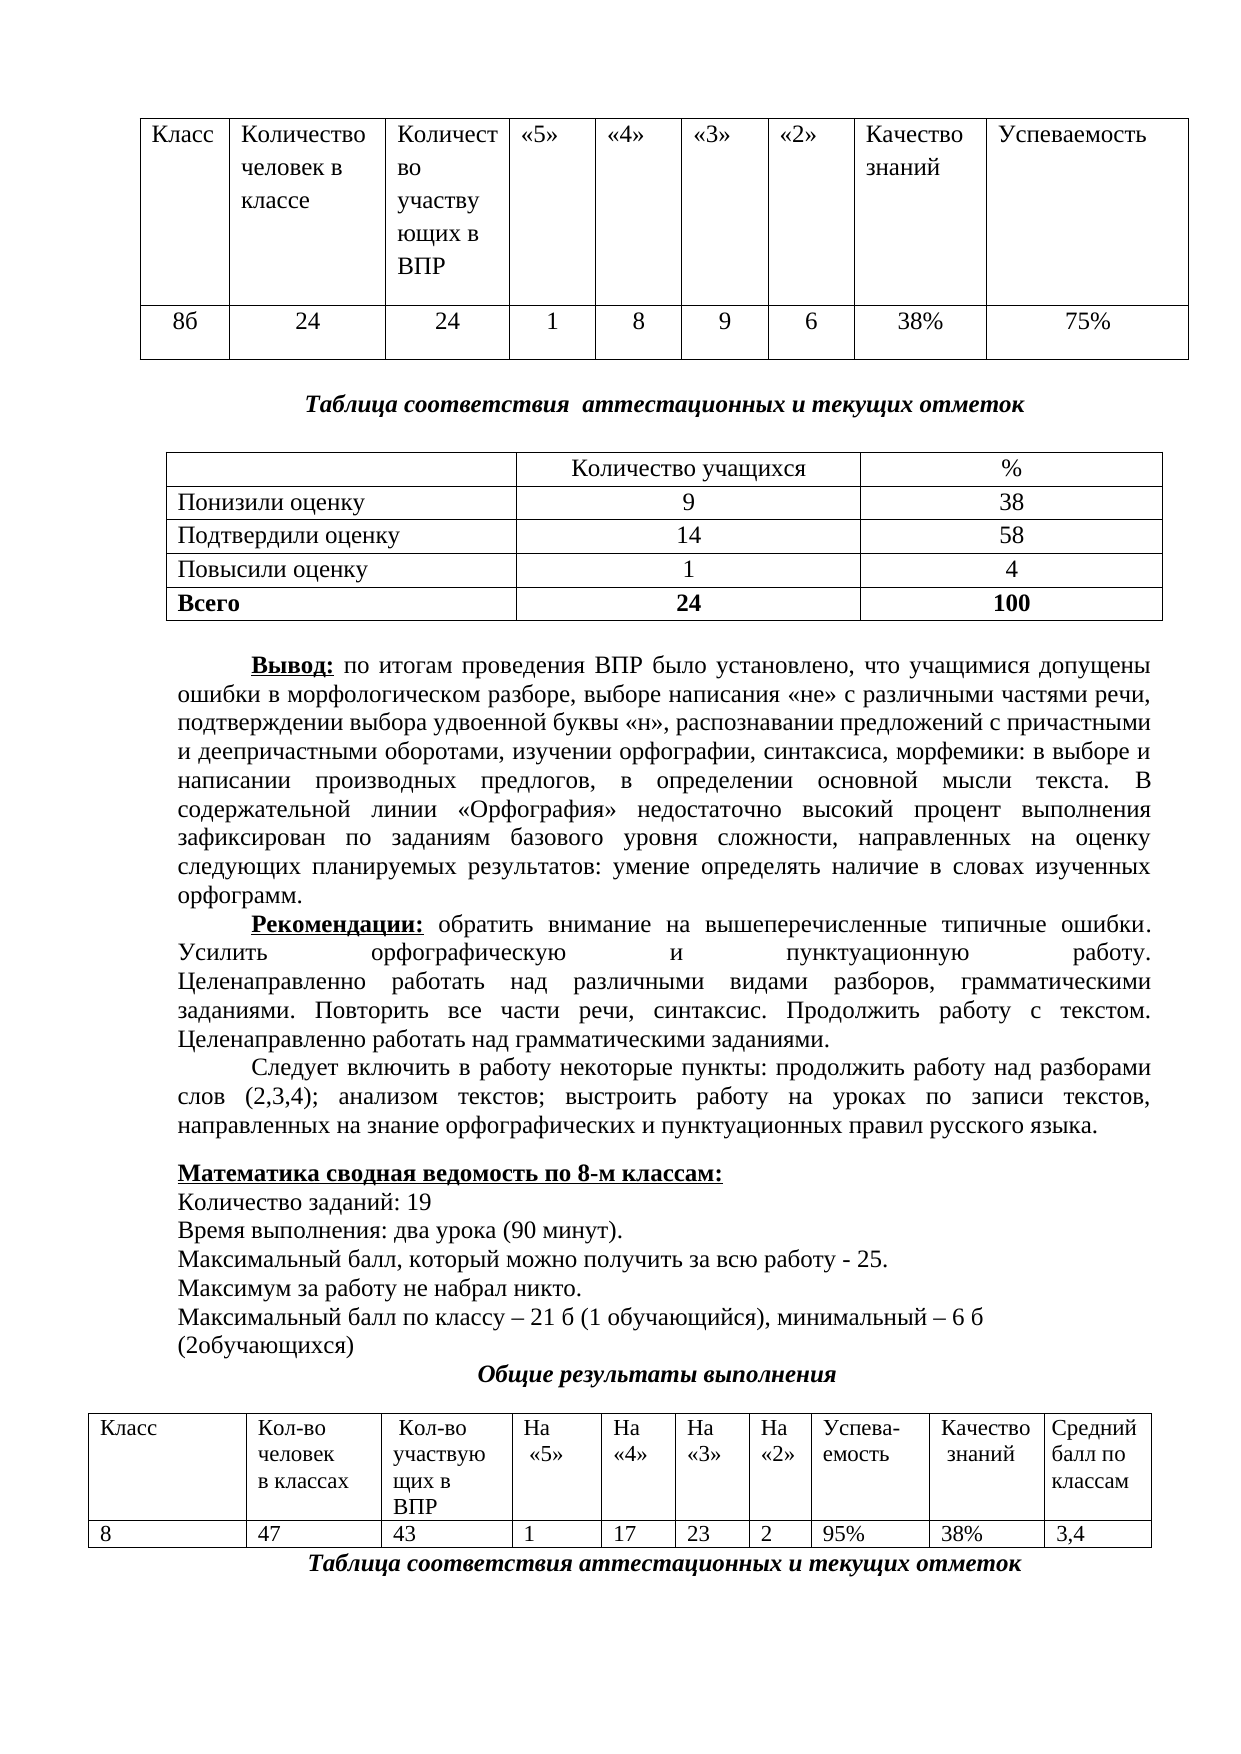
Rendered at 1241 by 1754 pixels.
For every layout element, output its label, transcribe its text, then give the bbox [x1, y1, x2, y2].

table_cell 9 [517, 487, 860, 519]
table_cell 2 [750, 1521, 811, 1547]
table_cell 24 [517, 588, 860, 620]
table_header Количество учащихся [517, 453, 860, 486]
table_cell 17 [602, 1521, 675, 1547]
table_cell Повысили оценку [167, 554, 516, 587]
table_header Кол-во участвующих в ВПР [382, 1414, 512, 1519]
table_header На «5» [513, 1414, 601, 1519]
table_cell 1 [513, 1521, 601, 1547]
table_header Успеваемость [987, 119, 1188, 305]
table_cell 3,4 [1045, 1521, 1151, 1547]
text Таблица соответствия аттестационных и текущих отметок [177, 1548, 1152, 1577]
text Максимальный балл, который можно получить за всю работу - 25. [177, 1244, 1152, 1273]
table_header «5» [510, 119, 595, 305]
table_header Средний балл по классам [1045, 1414, 1151, 1519]
table_cell 8 [596, 306, 681, 359]
text Вывод: по итогам проведения ВПР было установлено, что учащимися допущены ошибки в морфологическом разборе, выборе написания «не» с различными частями речи, подтверждении выбора удвоенной буквы «н», распознавании предложений с причастными и деепричастными оборотами, изучении орфографии, синтаксиса, морфемики: в выборе и написании производных предлогов, в определении основной мысли текста. В содержательной линии «Орфография» недостаточно высокий процент выполнения зафиксирован по заданиям базового уровня сложности, направленных на оценку следующих планируемых результатов: умение определять наличие в словах изученных орфограмм. [177, 650, 1152, 909]
table_cell Подтвердили оценку [167, 520, 516, 553]
table_header Количество человек в классе [230, 119, 385, 305]
table_cell Понизили оценку [167, 487, 516, 519]
table_header «4» [596, 119, 681, 305]
table_cell 100 [861, 588, 1162, 620]
table_header Кол-во человек в классах [247, 1414, 381, 1519]
table_header Качество знаний [930, 1414, 1044, 1519]
table_cell 95% [812, 1521, 929, 1547]
table_cell 38 [861, 487, 1162, 519]
text Математика сводная ведомость по 8-м классам: [177, 1158, 1152, 1187]
table_header Качество знаний [855, 119, 986, 305]
table_header Количество участвующих в ВПР [386, 119, 509, 305]
table_header Успева- емость [812, 1414, 929, 1519]
table_header «2» [769, 119, 854, 305]
table_cell 58 [861, 520, 1162, 553]
text Количество заданий: 19 [177, 1187, 1152, 1215]
text Таблица соответствия аттестационных и текущих отметок [177, 389, 1152, 418]
text Следует включить в работу некоторые пункты: продолжить работу над разборами слов (2,3,4); анализом текстов; выстроить работу на уроках по записи текстов, направленных на знание орфографических и пунктуационных правил русского языка. [177, 1052, 1152, 1139]
table_cell 9 [682, 306, 768, 359]
table_header «3» [682, 119, 768, 305]
table_cell 24 [386, 306, 509, 359]
table_header Класс [89, 1414, 246, 1519]
table_header % [861, 453, 1162, 486]
table_header Класс [141, 119, 229, 305]
text Общие результаты выполнения [162, 1359, 1152, 1388]
table_cell 1 [510, 306, 595, 359]
table_cell 1 [517, 554, 860, 587]
table_cell 4 [861, 554, 1162, 587]
text Максимум за работу не набрал никто. [177, 1273, 1152, 1302]
table_cell 14 [517, 520, 860, 553]
table_cell 6 [769, 306, 854, 359]
table_header На «4» [602, 1414, 675, 1519]
table_cell 43 [382, 1521, 512, 1547]
table_cell 23 [676, 1521, 749, 1547]
text Рекомендации: обратить внимание на вышеперечисленные типичные ошибки. Усилить орфографическую и пунктуационную работу. Целенаправленно работать над различными видами разборов, грамматическими заданиями. Повторить все части речи, синтаксис. Продолжить работу с текстом. Целенаправленно работать над грамматическими заданиями. [177, 909, 1152, 1052]
table_cell 38% [855, 306, 986, 359]
text Время выполнения: два урока (90 минут). [177, 1215, 1152, 1244]
table_cell 8 [89, 1521, 246, 1547]
table_cell Всего [167, 588, 516, 620]
text Максимальный балл по классу – 21 б (1 обучающийся), минимальный – 6 б (2обучающихся) [177, 1302, 1152, 1359]
table_cell 75% [987, 306, 1188, 359]
table_cell 38% [930, 1521, 1044, 1547]
table_header [167, 453, 516, 486]
table_cell 47 [247, 1521, 381, 1547]
table_cell 8б [141, 306, 229, 359]
table_cell 24 [230, 306, 385, 359]
table_header На «2» [750, 1414, 811, 1519]
table_header На «3» [676, 1414, 749, 1519]
